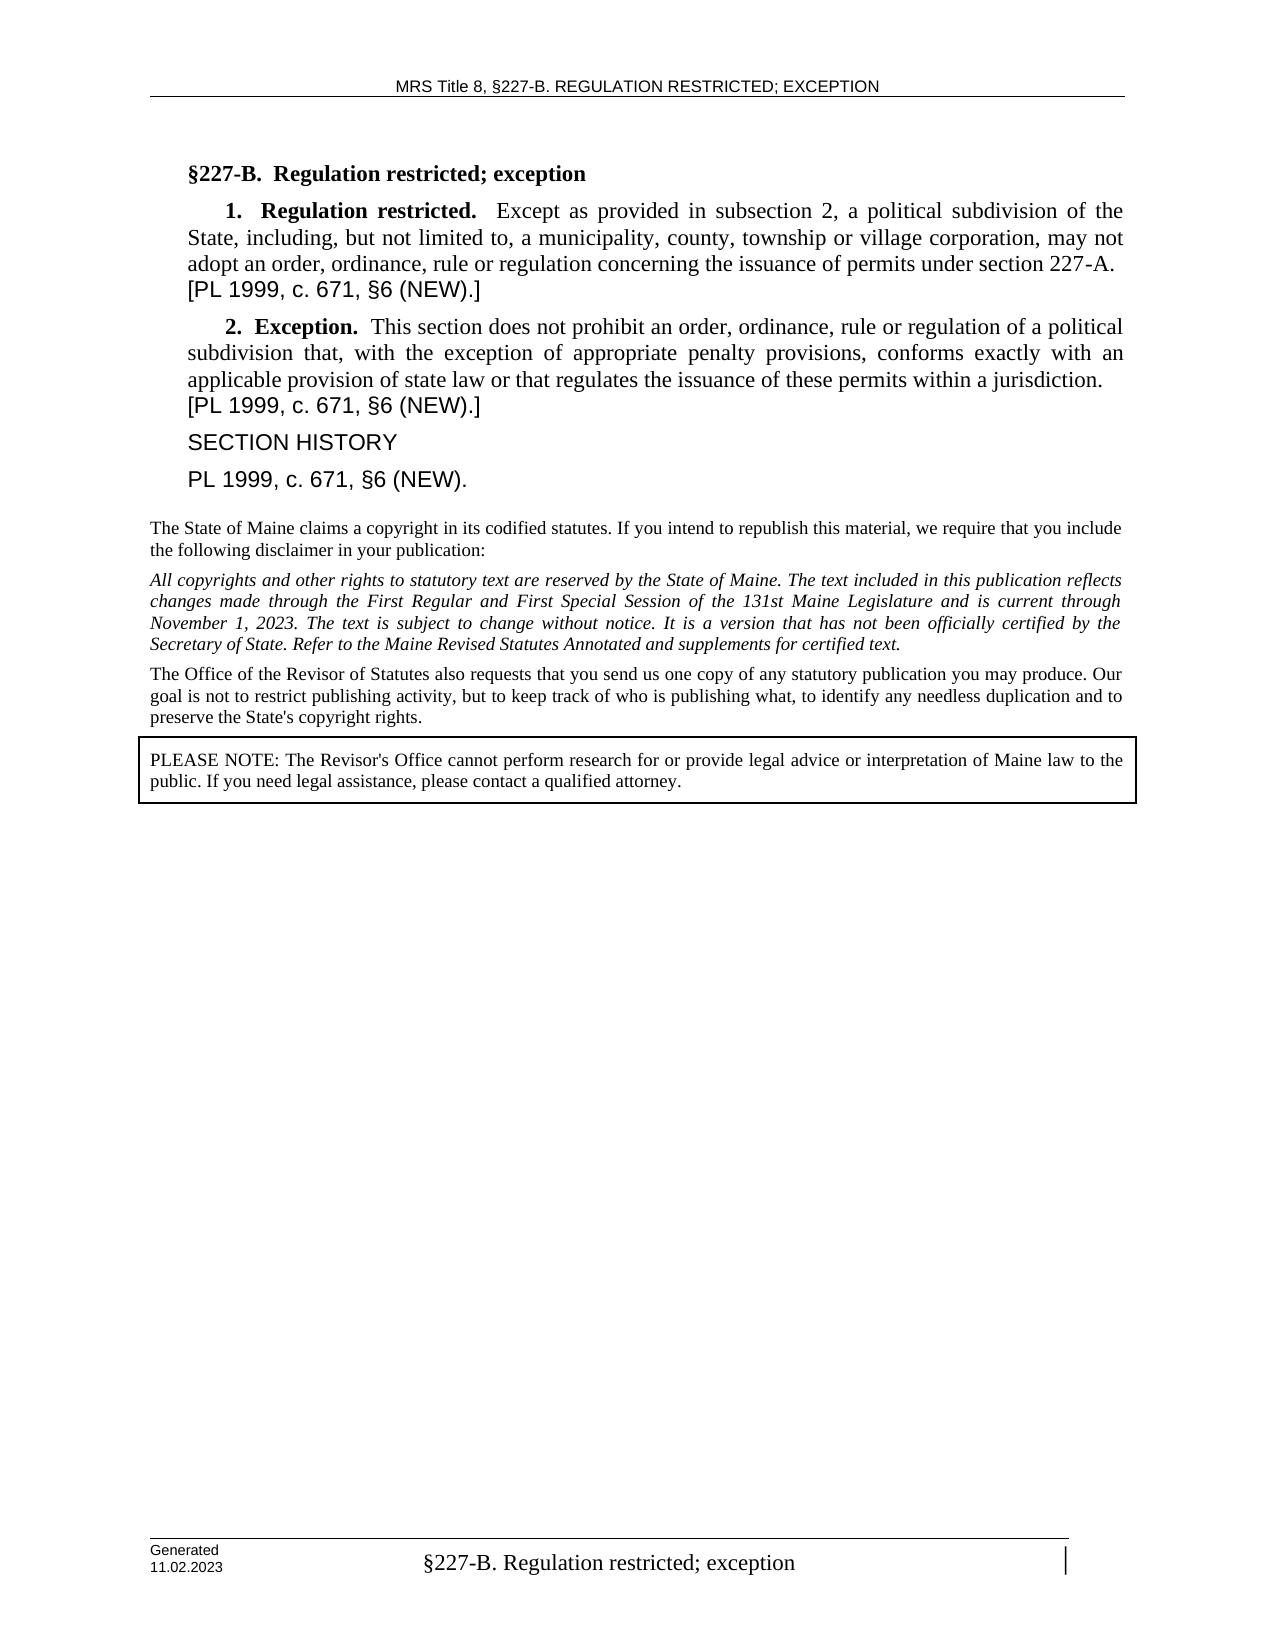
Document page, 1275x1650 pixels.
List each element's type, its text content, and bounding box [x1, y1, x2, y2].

text All copyrights and other rights to statutory text are reserved by the State of Maine. The text included in this publication reflects changes made through the First Regular and First Special Session of the 131st Maine Legislature and is current through November 1, 2023 . The text is subject to change without notice. It is a version that has not been officially certified by the Secretary of State. Refer to the Maine Revised Statutes Annotated and supplements for certified text. [150, 568, 1125, 655]
text [PL 1999, c. 671, §6 (NEW).] [187, 276, 1125, 303]
text The State of Maine claims a copyright in its codified statutes. If you intend to republish this material, we require that you include the following disclaimer in your publication: [150, 517, 1125, 560]
text 2. Exception. This section does not prohibit an order, ordinance, rule or regulation of a political subdivision that, with the exception of appropriate penalty provisions, conforms exactly with an applicable provision of state law or that regulates the issuance of these permits within a jurisdiction. [187, 313, 1125, 392]
text §227-B. Regulation restricted; exception [187, 160, 1125, 187]
text PLEASE NOTE: The Revisor's Office cannot perform research for or provide legal advice or interpretation of Maine law to the public. If you need legal assistance, please contact a qualified attorney. [140, 738, 1135, 802]
text [PL 1999, c. 671, §6 (NEW).] [187, 392, 1125, 418]
text 1. Regulation restricted. Except as provided in subsection 2, a political subdivision of the State, including, but not limited to, a municipality, county, township or village corporation, may not adopt an order, ordinance, rule or regulation concerning the issuance of permits under section 227‑A. [187, 197, 1125, 276]
text PL 1999, c. 671, §6 (NEW). [187, 466, 1125, 492]
text SECTION HISTORY [187, 429, 1125, 455]
text The Office of the Revisor of Statutes also requests that you send us one copy of any statutory publication you may produce. Our goal is not to restrict publishing activity, but to keep track of who is publishing what, to identify any needless duplication and to preserve the State's copyright rights. [150, 663, 1125, 728]
